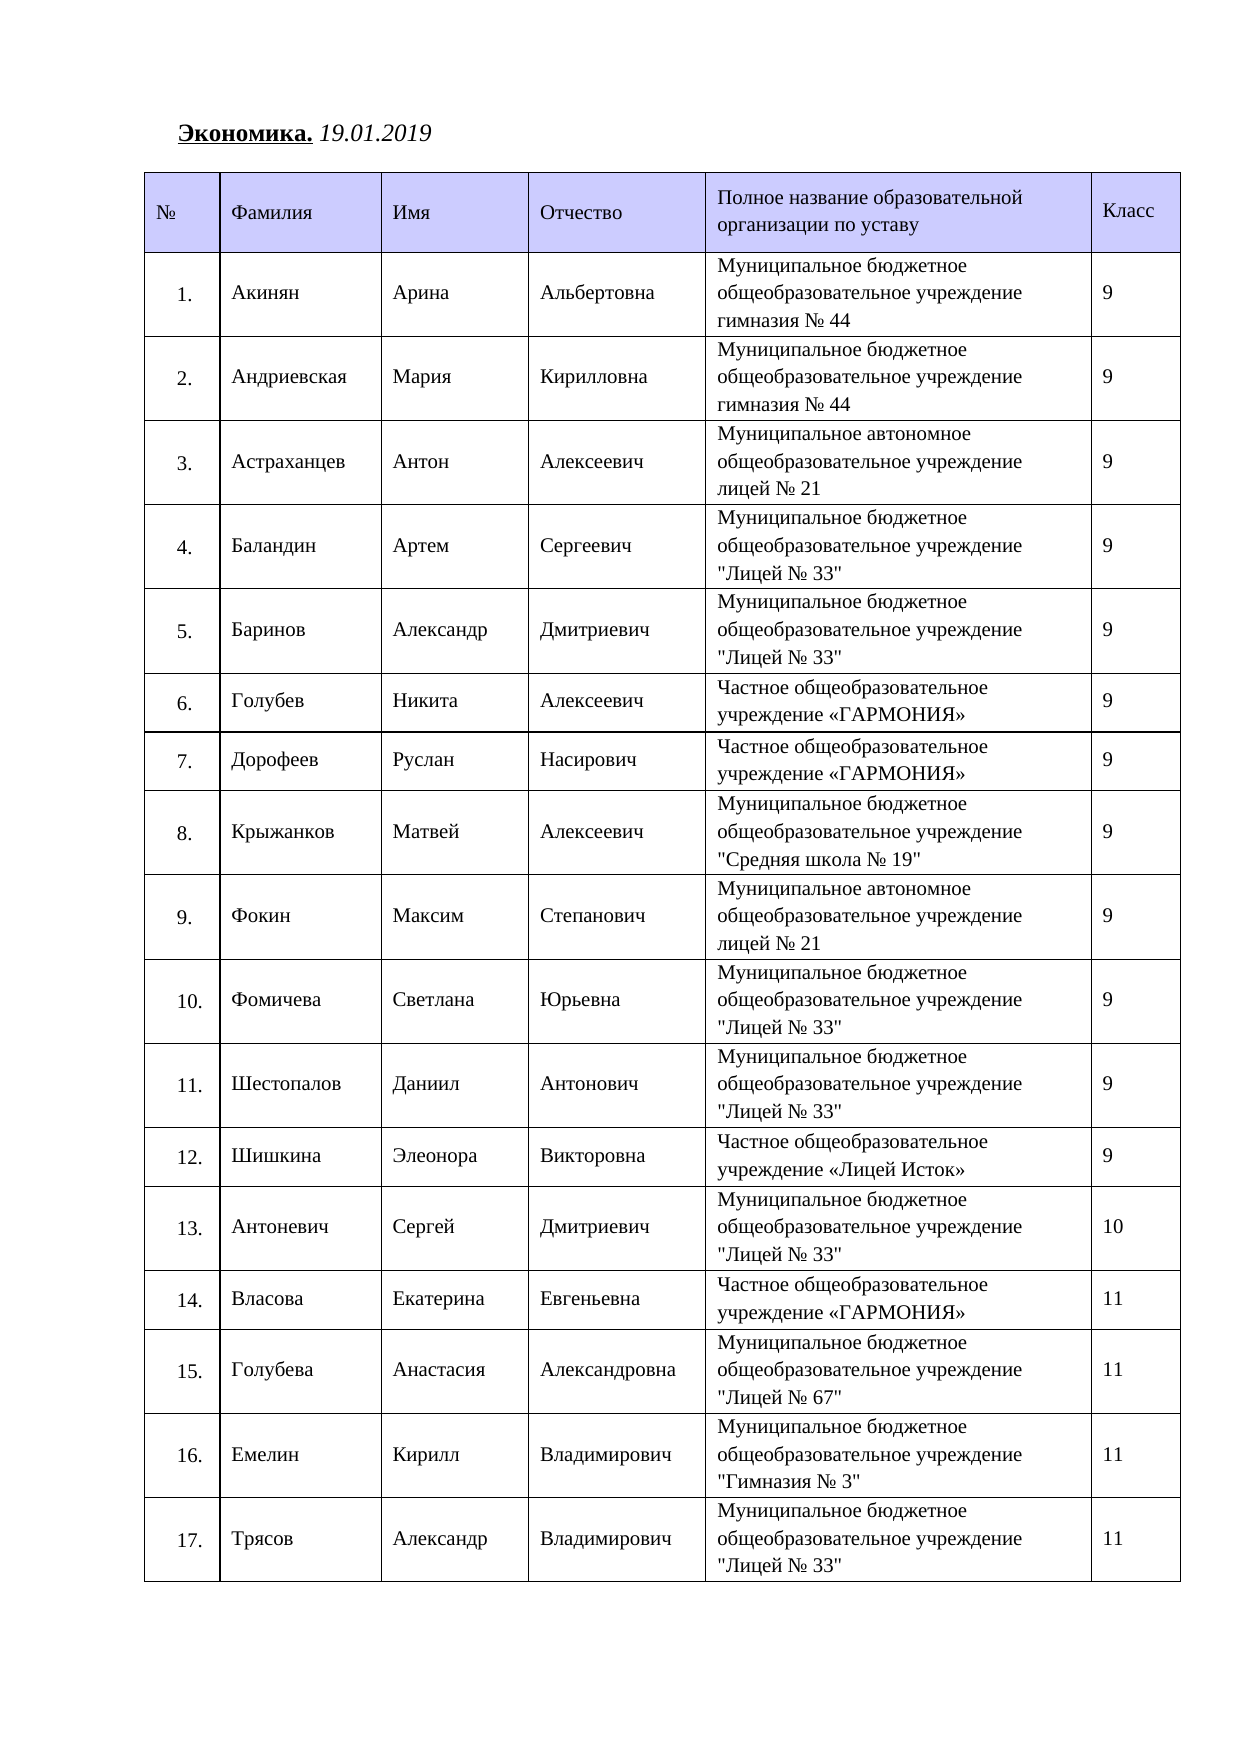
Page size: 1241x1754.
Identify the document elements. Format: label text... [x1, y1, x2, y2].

table_cell Муниципальное бюджетное общеобразовательное учреждение "Лицей № 33" [706, 505, 1091, 588]
table_cell Баландин [221, 505, 381, 588]
table_cell Антоневич [221, 1187, 381, 1270]
table_cell Александр [382, 589, 528, 672]
table_cell Сергей [382, 1187, 528, 1270]
table_cell Антон [382, 421, 528, 504]
table_cell Фокин [221, 875, 381, 958]
table_cell Алексеевич [529, 791, 705, 874]
table_cell Муниципальное бюджетное общеобразовательное учреждение "Лицей № 33" [706, 589, 1091, 672]
table_cell 10. [145, 960, 219, 1043]
table_cell Крыжанков [221, 791, 381, 874]
table_cell Кирилловна [529, 337, 705, 420]
table_cell Емелин [221, 1414, 381, 1497]
table_cell Арина [382, 253, 528, 336]
table_cell 16. [145, 1414, 219, 1497]
table_cell 12. [145, 1128, 219, 1186]
table_cell Муниципальное бюджетное общеобразовательное учреждение "Средняя школа № 19" [706, 791, 1091, 874]
table_cell 4. [145, 505, 219, 588]
table_cell Трясов [221, 1498, 381, 1581]
table_cell Муниципальное бюджетное общеобразовательное учреждение гимназия № 44 [706, 253, 1091, 336]
table_cell Элеонора [382, 1128, 528, 1186]
table_cell Александр [382, 1498, 528, 1581]
table_cell 3. [145, 421, 219, 504]
table_cell Анастасия [382, 1330, 528, 1413]
table_cell 10 [1092, 1187, 1180, 1270]
text Экономика. 19.01.2019 [177, 118, 1152, 147]
table_cell Голубева [221, 1330, 381, 1413]
table_cell Муниципальное бюджетное общеобразовательное учреждение гимназия № 44 [706, 337, 1091, 420]
table_cell Дорофеев [221, 733, 381, 790]
table_cell Муниципальное бюджетное общеобразовательное учреждение "Лицей № 33" [706, 960, 1091, 1043]
table_cell 13. [145, 1187, 219, 1270]
table_cell 2. [145, 337, 219, 420]
table_cell 1. [145, 253, 219, 336]
table_cell Степанович [529, 875, 705, 958]
table_cell Насирович [529, 733, 705, 790]
table_cell Баринов [221, 589, 381, 672]
table_cell Екатерина [382, 1271, 528, 1329]
table_cell Владимирович [529, 1414, 705, 1497]
table_cell Андриевская [221, 337, 381, 420]
table_cell 14. [145, 1271, 219, 1329]
table_cell Александровна [529, 1330, 705, 1413]
table_cell 9 [1092, 337, 1180, 420]
table_cell 9 [1092, 791, 1180, 874]
table_cell Альбертовна [529, 253, 705, 336]
table_cell Власова [221, 1271, 381, 1329]
table_cell 9 [1092, 875, 1180, 958]
table_cell Викторовна [529, 1128, 705, 1186]
table_cell 11 [1092, 1414, 1180, 1497]
table_header № [145, 173, 219, 252]
table_cell Муниципальное бюджетное общеобразовательное учреждение "Лицей № 33" [706, 1044, 1091, 1127]
table_cell 9 [1092, 960, 1180, 1043]
table_cell 15. [145, 1330, 219, 1413]
table_cell 11. [145, 1044, 219, 1127]
table_cell Муниципальное бюджетное общеобразовательное учреждение "Гимназия № 3" [706, 1414, 1091, 1497]
table_cell Алексеевич [529, 421, 705, 504]
table_cell Шестопалов [221, 1044, 381, 1127]
table_cell Артем [382, 505, 528, 588]
table_cell Юрьевна [529, 960, 705, 1043]
table_cell Шишкина [221, 1128, 381, 1186]
table_header Имя [382, 173, 528, 252]
table_cell Максим [382, 875, 528, 958]
table_cell Никита [382, 674, 528, 731]
table_cell Матвей [382, 791, 528, 874]
table_header Полное название образовательной организации по уставу [706, 173, 1091, 252]
table_cell Алексеевич [529, 674, 705, 731]
table_cell 9 [1092, 674, 1180, 731]
table_cell 9 [1092, 505, 1180, 588]
table_cell Астраханцев [221, 421, 381, 504]
table_cell Антонович [529, 1044, 705, 1127]
table_cell Дмитриевич [529, 589, 705, 672]
table_cell 9 [1092, 1128, 1180, 1186]
table_cell 9 [1092, 421, 1180, 504]
table_cell Мария [382, 337, 528, 420]
table_cell 7. [145, 733, 219, 790]
table_cell Акинян [221, 253, 381, 336]
table_header Фамилия [221, 173, 381, 252]
table_cell Даниил [382, 1044, 528, 1127]
table_cell Светлана [382, 960, 528, 1043]
table_cell 9 [1092, 1044, 1180, 1127]
table_cell 9 [1092, 733, 1180, 790]
table_cell Частное общеобразовательное учреждение «ГАРМОНИЯ» [706, 733, 1091, 790]
table_cell 9. [145, 875, 219, 958]
table_cell Частное общеобразовательное учреждение «Лицей Исток» [706, 1128, 1091, 1186]
table_cell 11 [1092, 1271, 1180, 1329]
table_cell Сергеевич [529, 505, 705, 588]
table_cell Евгеньевна [529, 1271, 705, 1329]
table_cell 9 [1092, 589, 1180, 672]
table_cell Голубев [221, 674, 381, 731]
table_cell 6. [145, 674, 219, 731]
table_cell Кирилл [382, 1414, 528, 1497]
table_cell Частное общеобразовательное учреждение «ГАРМОНИЯ» [706, 674, 1091, 731]
table_cell 5. [145, 589, 219, 672]
table_cell Дмитриевич [529, 1187, 705, 1270]
table_cell 11 [1092, 1330, 1180, 1413]
table_cell 17. [145, 1498, 219, 1581]
table_cell Владимирович [529, 1498, 705, 1581]
table_cell 11 [1092, 1498, 1180, 1581]
table_cell Руслан [382, 733, 528, 790]
table_header Класс [1092, 173, 1180, 252]
table_cell Муниципальное бюджетное общеобразовательное учреждение "Лицей № 33" [706, 1187, 1091, 1270]
table_cell 9 [1092, 253, 1180, 336]
table_cell Муниципальное бюджетное общеобразовательное учреждение "Лицей № 33" [706, 1498, 1091, 1581]
table_cell 8. [145, 791, 219, 874]
table_header Отчество [529, 173, 705, 252]
table_cell Муниципальное автономное общеобразовательное учреждение лицей № 21 [706, 875, 1091, 958]
table_cell Фомичева [221, 960, 381, 1043]
table_cell Муниципальное автономное общеобразовательное учреждение лицей № 21 [706, 421, 1091, 504]
table_cell Муниципальное бюджетное общеобразовательное учреждение "Лицей № 67" [706, 1330, 1091, 1413]
table_cell Частное общеобразовательное учреждение «ГАРМОНИЯ» [706, 1271, 1091, 1329]
